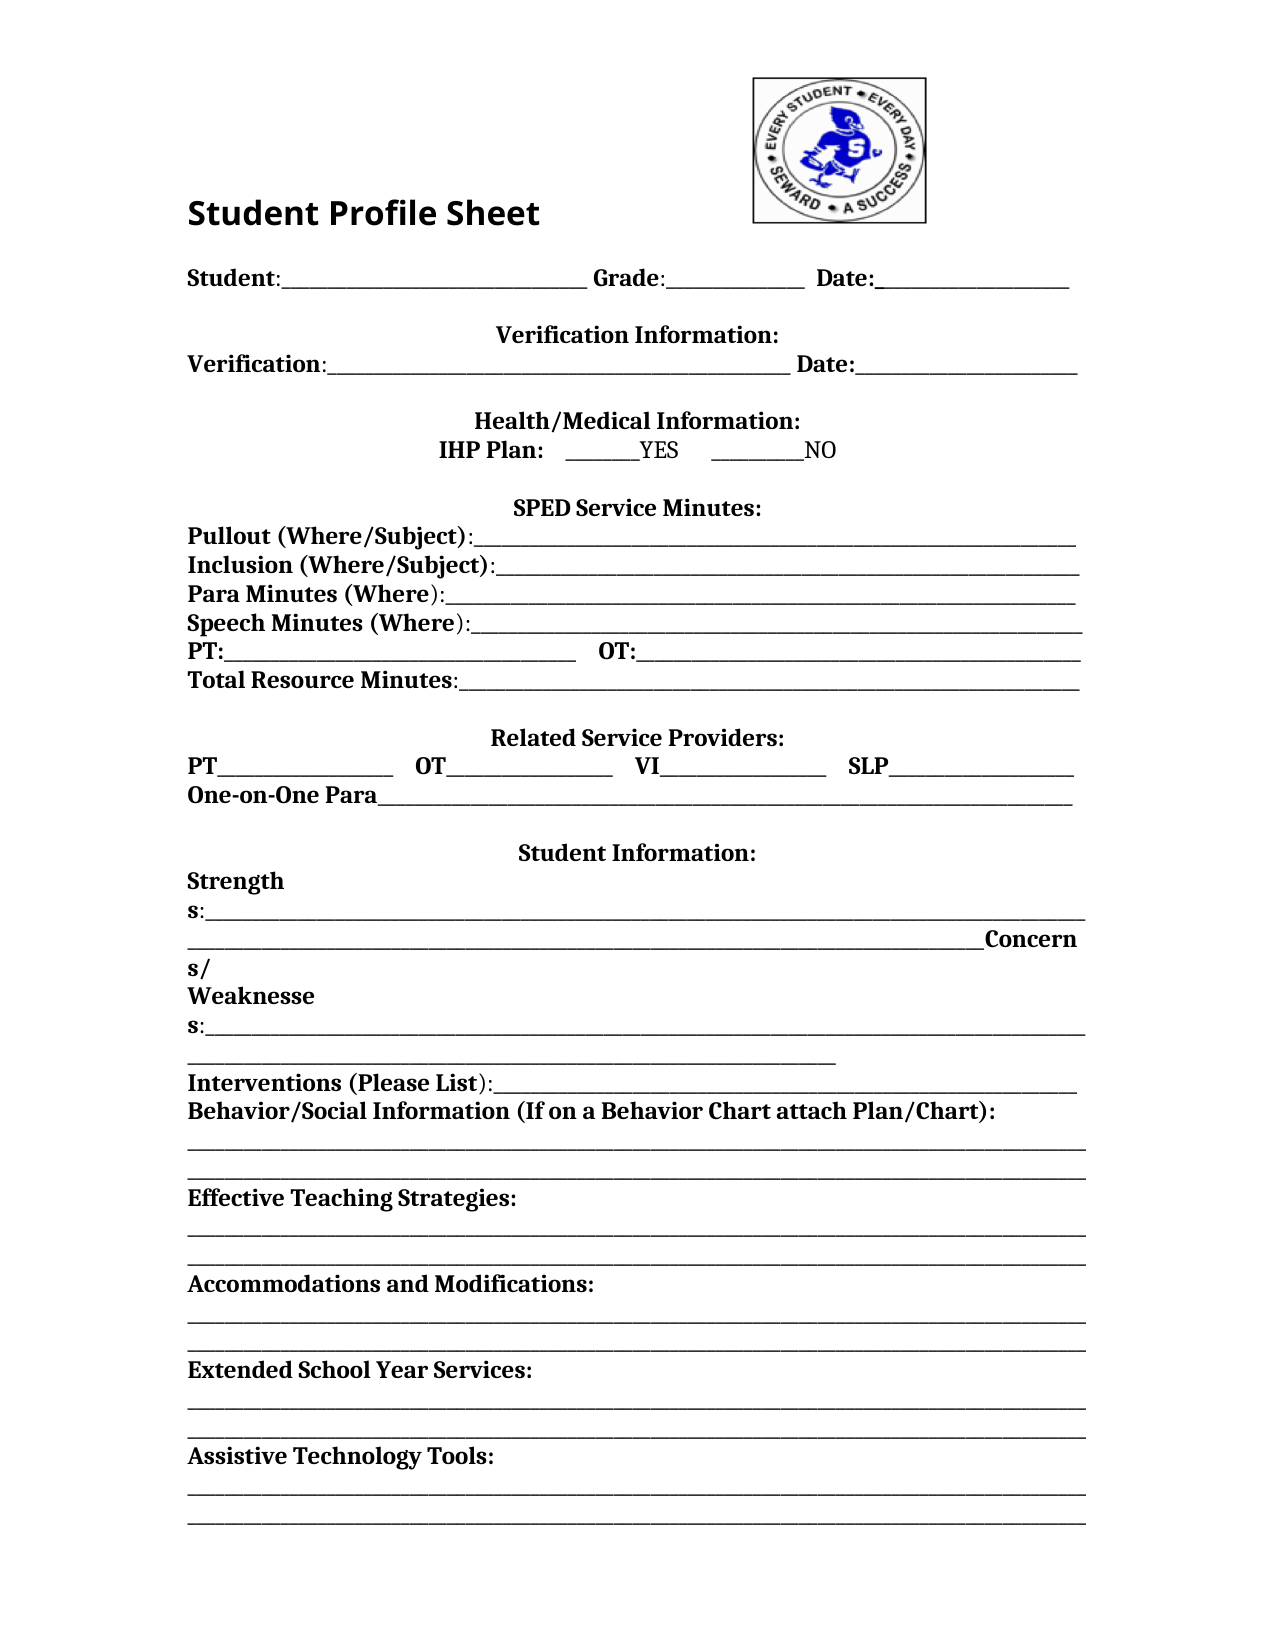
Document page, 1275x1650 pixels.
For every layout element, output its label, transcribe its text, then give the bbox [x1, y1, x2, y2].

text Verification Information: [187, 321, 1087, 350]
text Extended School Year Services: __________________________________________________________________________________________________________________________________________________________________________________________________ [187, 1356, 1087, 1442]
text Speech Minutes (Where):__________________________________________________________________ [187, 608, 1087, 637]
text IHP Plan: ________YES __________NO [187, 436, 1087, 465]
text Para Minutes (Where):____________________________________________________________________ [187, 580, 1087, 608]
text PT:______________________________________ OT:________________________________________________ [187, 637, 1087, 666]
picture [749, 75, 928, 225]
text Assistive Technology Tools: [187, 1442, 1087, 1471]
text Effective Teaching Strategies: __________________________________________________________________________________________________________________________________________________________________________________________________Accommodations and Modifications: __________________________________________________________________________________________________________________________________________________________________________________________________ [187, 1183, 1087, 1356]
text SPED Service Minutes: [187, 493, 1087, 522]
text One-on-One Para___________________________________________________________________________ [187, 781, 1087, 810]
text Student Profile Sheet [187, 75, 1087, 235]
text Behavior/Social Information (If on a Behavior Chart attach Plan/Chart): __________________________________________________________________________________________________________________________________________________________________________________________________ [187, 1097, 1087, 1183]
text Total Resource Minutes:___________________________________________________________________ [187, 666, 1087, 695]
text Inclusion (Where/Subject):_______________________________________________________________ [187, 551, 1087, 580]
text Pullout (Where/Subject):_________________________________________________________________ [187, 522, 1087, 551]
text Student:_________________________________ Grade:_______________ Date:_____________________ [187, 263, 1087, 292]
text Verification:__________________________________________________ Date:________________________ [187, 350, 1087, 378]
text __________________________________________________________________________________________________________________________________________________________________________________________________ [187, 1471, 1087, 1528]
text Related Service Providers: [187, 723, 1087, 752]
text Strengths:_____________________________________________________________________________________________________________________________________________________________________________________Concerns/Weaknesses:_____________________________________________________________________________________________________________________________________________________________________ [187, 867, 1087, 1068]
text Student Information: [187, 838, 1087, 867]
text Health/Medical Information: [187, 407, 1087, 436]
text PT___________________ OT__________________ VI__________________ SLP____________________ [187, 752, 1087, 781]
text Interventions (Please List):_______________________________________________________________ [187, 1068, 1087, 1097]
